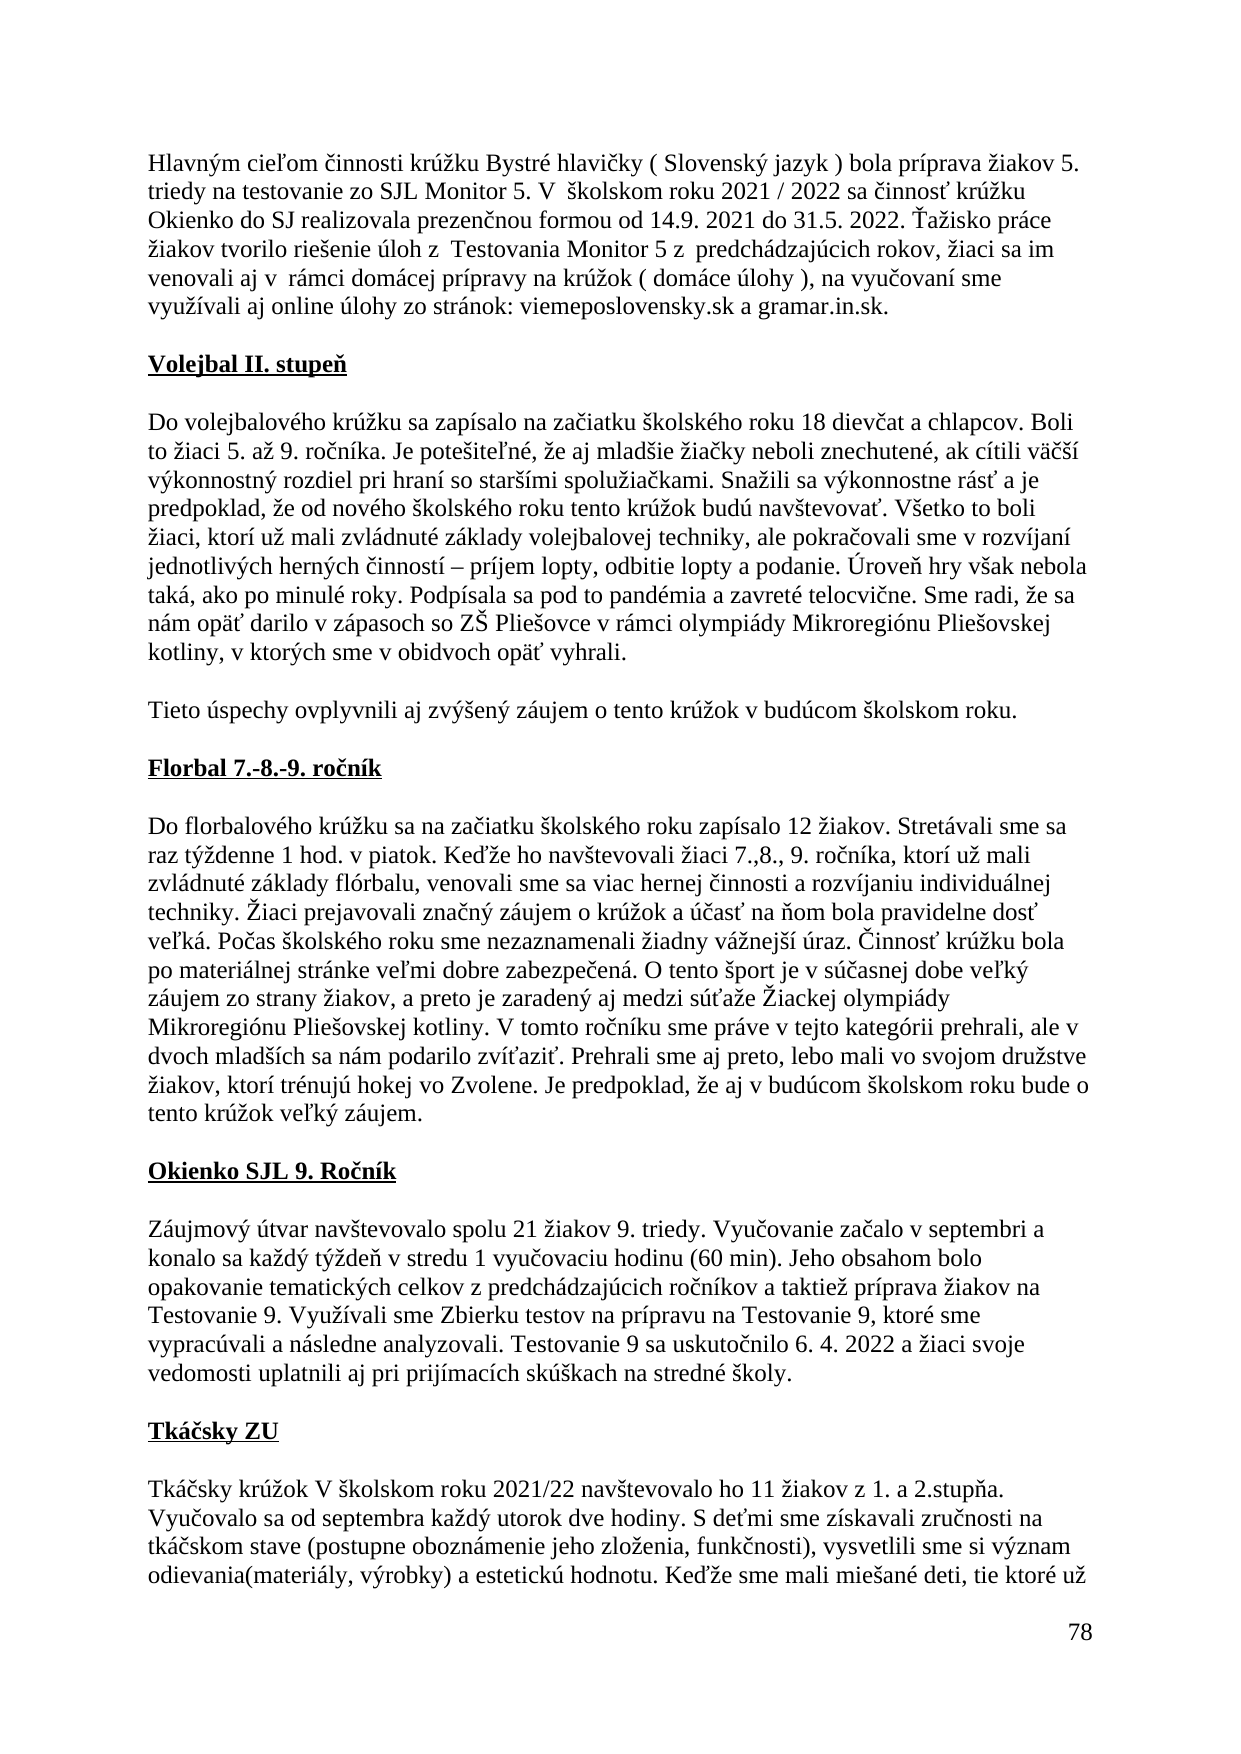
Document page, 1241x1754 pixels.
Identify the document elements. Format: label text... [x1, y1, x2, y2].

text Volejbal II. stupeň [148, 349, 1093, 378]
text Tieto úspechy ovplyvnili aj zvýšený záujem o tento krúžok v budúcom školskom roku. [148, 695, 1093, 724]
text Záujmový útvar navštevovalo spolu 21 žiakov 9. triedy. Vyučovanie začalo v septembri a konalo sa každý týždeň v stredu 1 vyučovaciu hodinu (60 min). Jeho obsahom bolo opakovanie tematických celkov z predchádzajúcich ročníkov a taktiež príprava žiakov na Testovanie 9. Využívali sme Zbierku testov na prípravu na Testovanie 9, ktoré sme vypracúvali a následne analyzovali. Testovanie 9 sa uskutočnilo 6. 4. 2022 a žiaci svoje vedomosti uplatnili aj pri prijímacích skúškach na stredné školy. [148, 1214, 1093, 1387]
text Do volejbalového krúžku sa zapísalo na začiatku školského roku 18 dievčat a chlapcov. Boli to žiaci 5. až 9. ročníka. Je potešiteľné, že aj mladšie žiačky neboli znechutené, ak cítili väčší výkonnostný rozdiel pri hraní so staršími spolužiačkami. Snažili sa výkonnostne rásť a je predpoklad, že od nového školského roku tento krúžok budú navštevovať. Všetko to boli žiaci, ktorí už mali zvládnuté základy volejbalovej techniky, ale pokračovali sme v rozvíjaní jednotlivých herných činností – príjem lopty, odbitie lopty a podanie. Úroveň hry však nebola taká, ako po minulé roky. Podpísala sa pod to pandémia a zavreté telocvične. Sme radi, že sa nám opäť darilo v zápasoch so ZŠ Pliešovce v rámci olympiády Mikroregiónu Pliešovskej kotliny, v ktorých sme v obidvoch opäť vyhrali. [148, 407, 1093, 666]
text Tkáčsky ZU [148, 1416, 1093, 1445]
text Okienko SJL 9. Ročník [148, 1156, 1093, 1185]
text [148, 1474, 1093, 1589]
text Do florbalového krúžku sa na začiatku školského roku zapísalo 12 žiakov. Stretávali sme sa raz týždenne 1 hod. v piatok. Keďže ho navštevovali žiaci 7.,8., 9. ročníka, ktorí už mali zvládnuté základy flórbalu, venovali sme sa viac hernej činnosti a rozvíjaniu individuálnej techniky. Žiaci prejavovali značný záujem o krúžok a účasť na ňom bola pravidelne dosť veľká. Počas školského roku sme nezaznamenali žiadny vážnejší úraz. Činnosť krúžku bola po materiálnej stránke veľmi dobre zabezpečená. O tento šport je v súčasnej dobe veľký záujem zo strany žiakov, a preto je zaradený aj medzi súťaže Žiackej olympiády Mikroregiónu Pliešovskej kotliny. V tomto ročníku sme práve v tejto kategórii prehrali, ale v dvoch mladších sa nám podarilo zvíťaziť. Prehrali sme aj preto, lebo mali vo svojom družstve žiakov, ktorí trénujú hokej vo Zvolene. Je predpoklad, že aj v budúcom školskom roku bude o tento krúžok veľký záujem. [148, 811, 1093, 1127]
text Hlavným cieľom činnosti krúžku Bystré hlavičky ( Slovenský jazyk ) bola príprava žiakov 5. triedy na testovanie zo SJL Monitor 5. V školskom roku 2021 / 2022 sa činnosť krúžku Okienko do SJ realizovala prezenčnou formou od 14.9. 2021 do 31.5. 2022. Ťažisko práce žiakov tvorilo riešenie úloh z Testovania Monitor 5 z predchádzajúcich rokov, žiaci sa im venovali aj v rámci domácej prípravy na krúžok ( domáce úlohy ), na vyučovaní sme využívali aj online úlohy zo stránok: viemeposlovensky.sk a gramar.in.sk. [148, 148, 1093, 320]
text Florbal 7.-8.-9. ročník [148, 753, 1093, 782]
